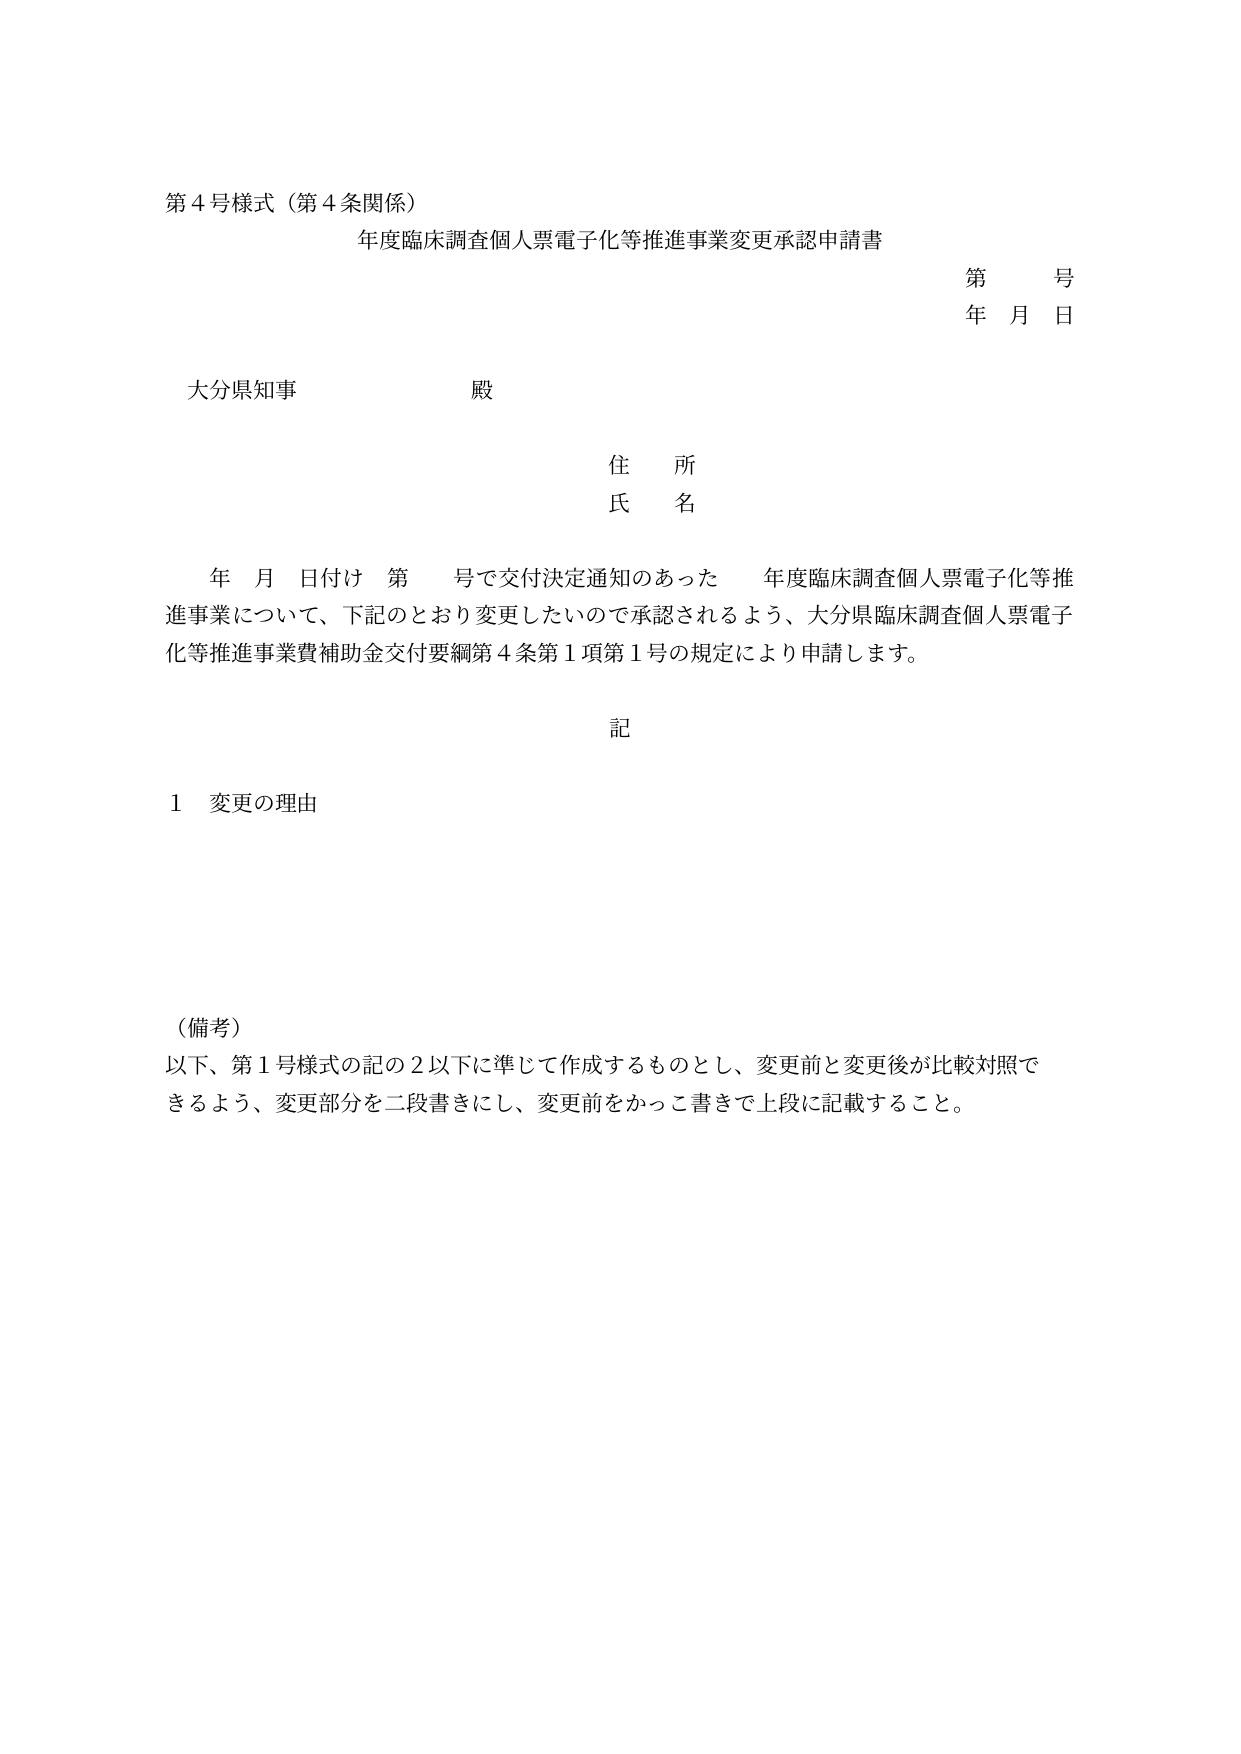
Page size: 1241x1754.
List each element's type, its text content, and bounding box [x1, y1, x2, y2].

text （備考） [165, 1008, 1075, 1046]
text 大分県知事 殿 [165, 371, 1075, 408]
text 第 号 [165, 258, 1075, 296]
text 住 所 [608, 446, 1075, 483]
text 以下、第１号様式の記の２以下に準じて作成するものとし、変更前と変更後が比較対照で [165, 1046, 1075, 1083]
text １ 変更の理由 [165, 783, 1075, 821]
text 年度臨床調査個人票電子化等推進事業変更承認申請書 [165, 221, 1075, 258]
text 氏 名 [608, 483, 1075, 521]
text 年 月 日 [165, 296, 1075, 333]
text きるよう、変更部分を二段書きにし、変更前をかっこ書きで上段に記載すること。 [165, 1083, 1075, 1121]
text 記 [165, 708, 1075, 746]
text 年 月 日付け 第 号で交付決定通知のあった 年度臨床調査個人票電子化等推進事業について、下記のとおり変更したいので承認されるよう、大分県臨床調査個人票電子化等推進事業費補助金交付要綱第４条第１項第１号の規定により申請します。 [165, 558, 1075, 671]
text 第４号様式（第４条関係） [165, 183, 1075, 221]
